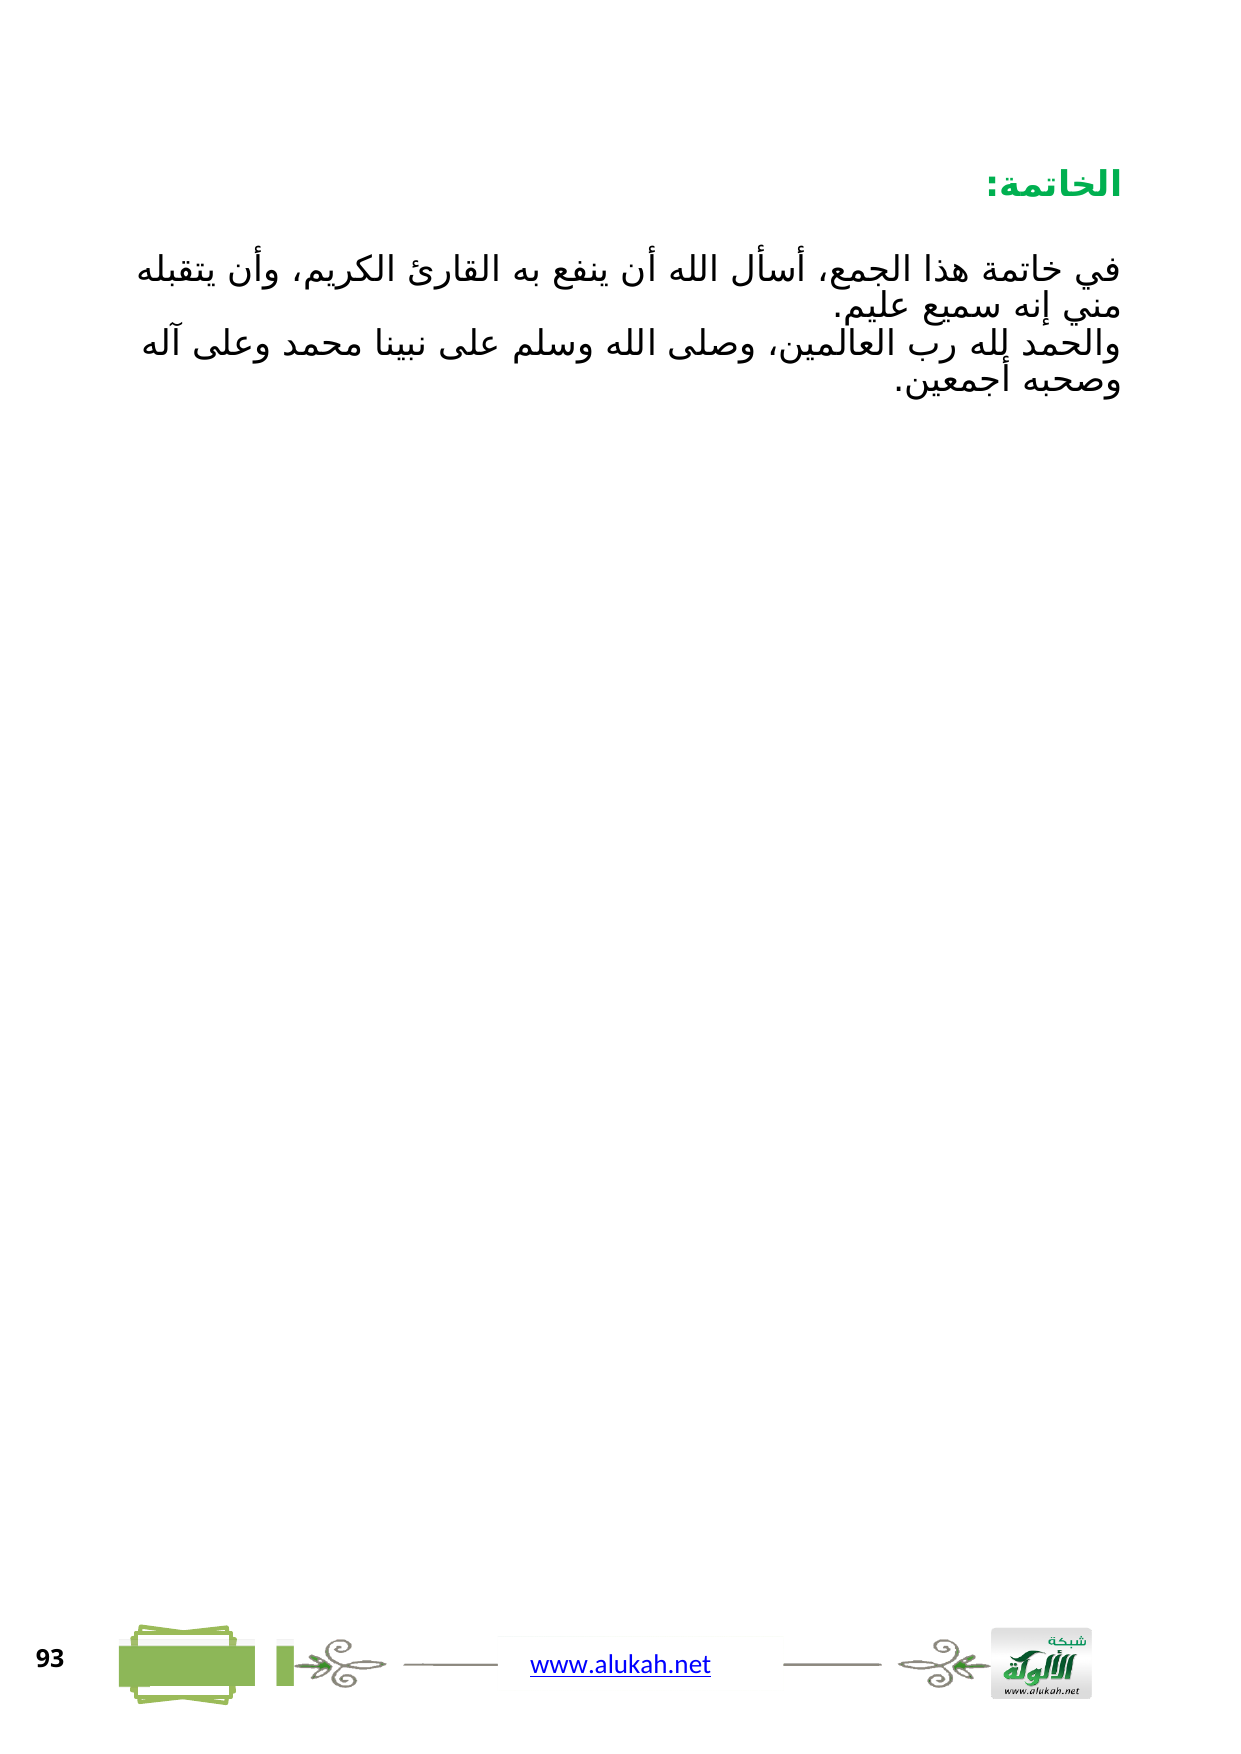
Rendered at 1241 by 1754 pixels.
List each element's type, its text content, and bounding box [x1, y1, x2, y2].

list في خاتمة هذا الجمع، أسأل الله أن ينفع به القارئ الكريم، وأن يتقبله مني إنه سميع عليم. [118, 252, 1122, 326]
list الخاتمة: [118, 166, 1122, 203]
list والحمد لله رب العالمين، وصلى الله وسلم على نبينا محمد وعلى آله وصحبه أجمعين. [118, 326, 1122, 400]
picture [117, 1624, 1093, 1706]
